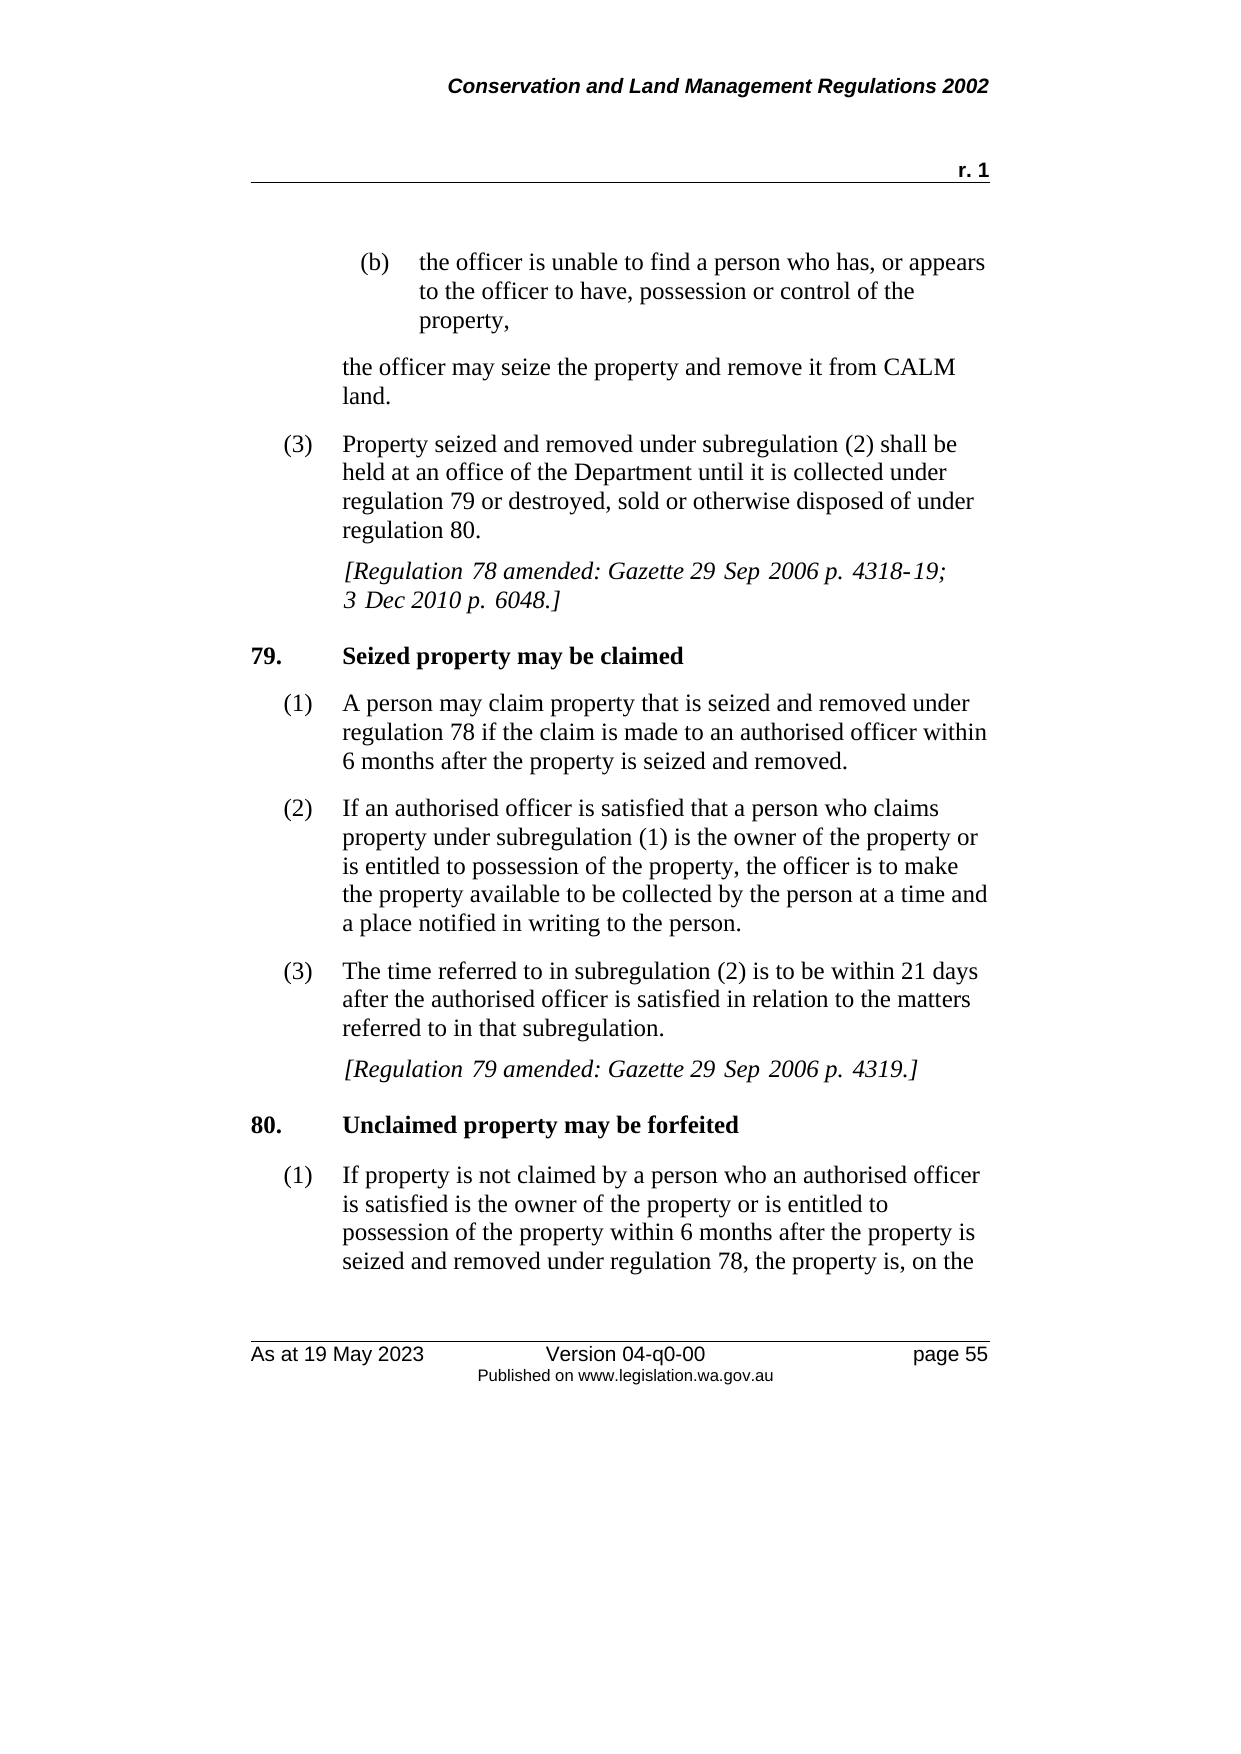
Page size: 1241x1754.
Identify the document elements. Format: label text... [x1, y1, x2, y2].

text (3) The time referred to in subregulation (2) is to be within 21 days after the authorised officer is satisfied in relation to the matters referred to in that subregulation. [251, 956, 990, 1042]
subtitle 79. Seized property may be claimed [251, 641, 990, 669]
subtitle 80. Unclaimed property may be forfeited [251, 1110, 990, 1139]
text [251, 1160, 990, 1275]
text the officer may seize the property and remove it from CALM land. [251, 352, 990, 410]
text (3) Property seized and removed under subregulation (2) shall be held at an office of the Department until it is collected under regulation 79 or destroyed, sold or otherwise disposed of under regulation 80. [251, 429, 990, 544]
text [Regulation 78 amended: Gazette 29 Sep 2006 p. 4318-19; 3 Dec 2010 p. 6048.] [251, 556, 990, 614]
text (2) If an authorised officer is satisfied that a person who claims property under subregulation (1) is the owner of the property or is entitled to possession of the property, the officer is to make the property available to be collected by the person at a time and a place notified in writing to the person. [251, 793, 990, 937]
text (1) A person may claim property that is seized and removed under regulation 78 if the claim is made to an authorised officer within 6 months after the property is seized and removed. [251, 688, 990, 774]
text (b) the officer is unable to find a person who has, or appears to the officer to have, possession or control of the property, [251, 247, 990, 334]
text [Regulation 79 amended: Gazette 29 Sep 2006 p. 4319.] [251, 1054, 990, 1083]
